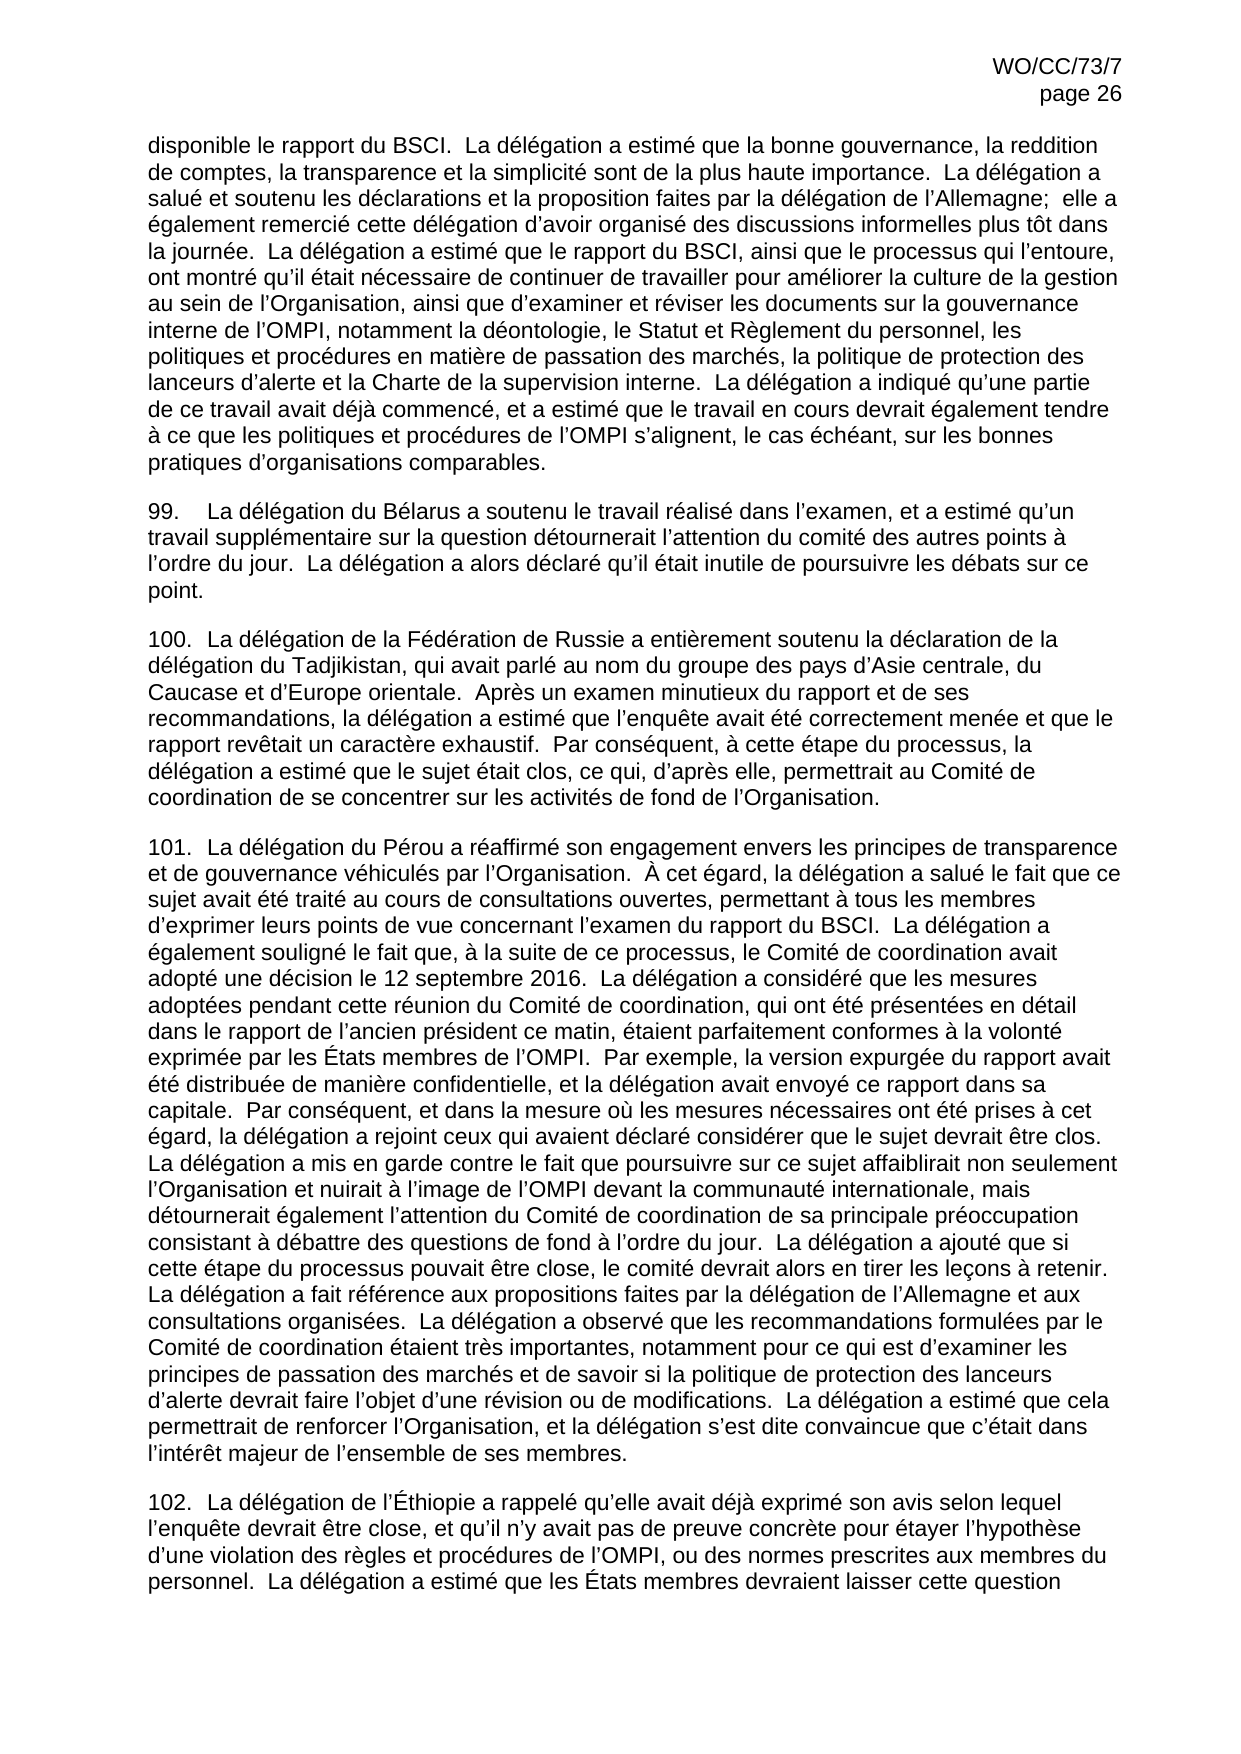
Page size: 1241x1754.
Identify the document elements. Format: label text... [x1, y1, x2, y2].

text La délégation du Bélarus a soutenu le travail réalisé dans l’examen, et a estimé qu’un travail supplémentaire sur la question détournerait l’attention du comité des autres points à l’ordre du jour. La délégation a alors déclaré qu’il était inutile de poursuivre les débats sur ce point. [148, 498, 1122, 603]
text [148, 132, 1122, 475]
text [148, 1489, 1122, 1594]
text La délégation de la Fédération de Russie a entièrement soutenu la déclaration de la délégation du Tadjikistan, qui avait parlé au nom du groupe des pays d’Asie centrale, du Caucase et d’Europe orientale. Après un examen minutieux du rapport et de ses recommandations, la délégation a estimé que l’enquête avait été correctement menée et que le rapport revêtait un caractère exhaustif. Par conséquent, à cette étape du processus, la délégation a estimé que le sujet était clos, ce qui, d’après elle, permettrait au Comité de coordination de se concentrer sur les activités de fond de l’Organisation. [148, 626, 1122, 811]
text La délégation du Pérou a réaffirmé son engagement envers les principes de transparence et de gouvernance véhiculés par l’Organisation. À cet égard, la délégation a salué le fait que ce sujet avait été traité au cours de consultations ouvertes, permettant à tous les membres d’exprimer leurs points de vue concernant l’examen du rapport du BSCI. La délégation a également souligné le fait que, à la suite de ce processus, le Comité de coordination avait adopté une décision le 12 septembre 2016. La délégation a considéré que les mesures adoptées pendant cette réunion du Comité de coordination, qui ont été présentées en détail dans le rapport de l’ancien président ce matin, étaient parfaitement conformes à la volonté exprimée par les États membres de l’OMPI. Par exemple, la version expurgée du rapport avait été distribuée de manière confidentielle, et la délégation avait envoyé ce rapport dans sa capitale. Par conséquent, et dans la mesure où les mesures nécessaires ont été prises à cet égard, la délégation a rejoint ceux qui avaient déclaré considérer que le sujet devrait être clos. La délégation a mis en garde contre le fait que poursuivre sur ce sujet affaiblirait non seulement l’Organisation et nuirait à l’image de l’OMPI devant la communauté internationale, mais détournerait également l’attention du Comité de coordination de sa principale préoccupation consistant à débattre des questions de fond à l’ordre du jour. La délégation a ajouté que si cette étape du processus pouvait être close, le comité devrait alors en tirer les leçons à retenir. La délégation a fait référence aux propositions faites par la délégation de l’Allemagne et aux consultations organisées. La délégation a observé que les recommandations formulées par le Comité de coordination étaient très importantes, notamment pour ce qui est d’examiner les principes de passation des marchés et de savoir si la politique de protection des lanceurs d’alerte devrait faire l’objet d’une révision ou de modifications. La délégation a estimé que cela permettrait de renforcer l’Organisation, et la délégation s’est dite convaincue que c’était dans l’intérêt majeur de l’ensemble de ses membres. [148, 833, 1122, 1466]
